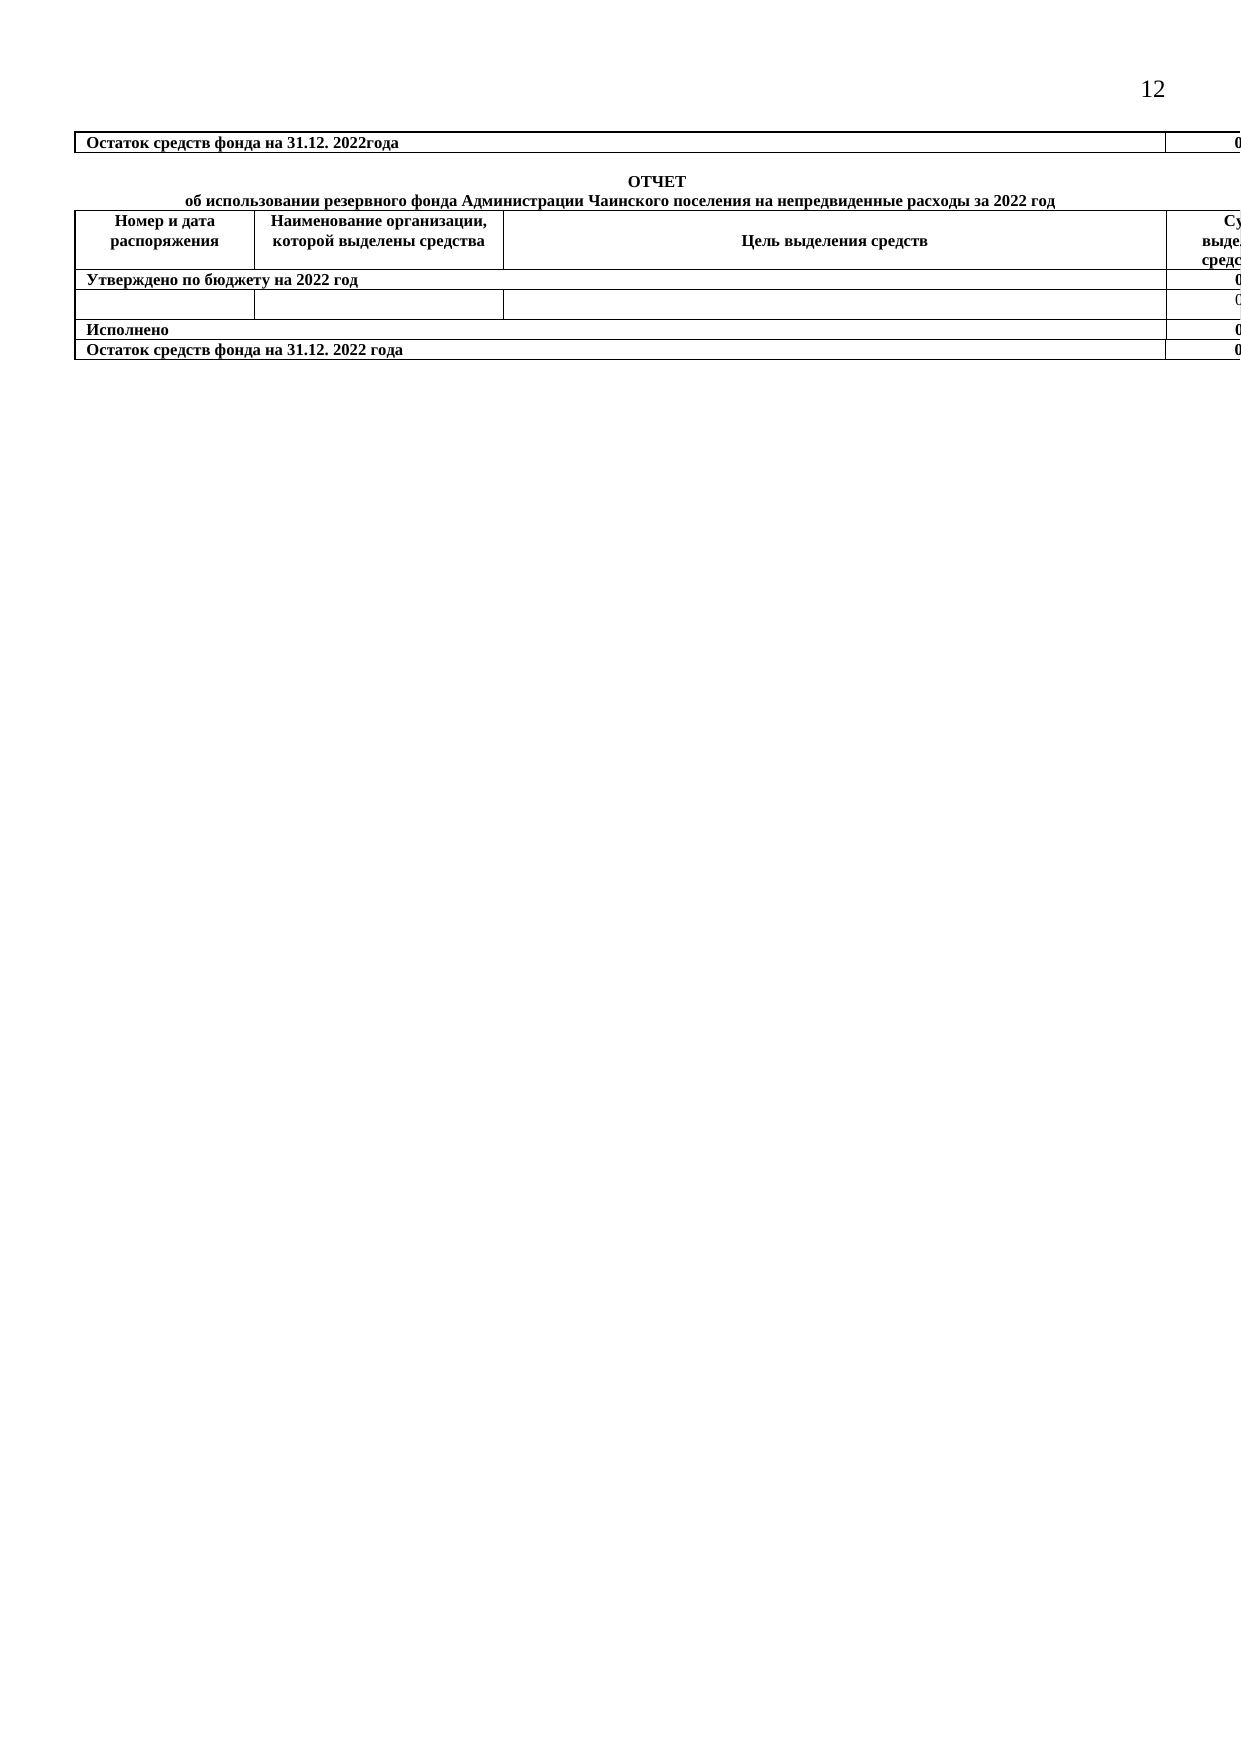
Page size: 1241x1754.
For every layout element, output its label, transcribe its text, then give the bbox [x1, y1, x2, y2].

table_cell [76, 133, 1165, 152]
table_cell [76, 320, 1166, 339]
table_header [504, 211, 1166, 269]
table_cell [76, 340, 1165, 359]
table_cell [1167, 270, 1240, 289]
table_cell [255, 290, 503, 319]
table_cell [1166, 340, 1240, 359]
text ОТЧЕТ [75, 172, 1165, 191]
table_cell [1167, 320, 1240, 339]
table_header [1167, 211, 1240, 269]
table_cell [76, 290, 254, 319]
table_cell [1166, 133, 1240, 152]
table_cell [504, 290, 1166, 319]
text об использовании резервного фонда Администрации Чаинского поселения на непредвиденные расходы за 2022 год [75, 191, 1165, 210]
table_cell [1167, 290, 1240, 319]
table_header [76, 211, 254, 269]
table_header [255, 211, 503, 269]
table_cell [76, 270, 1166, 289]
